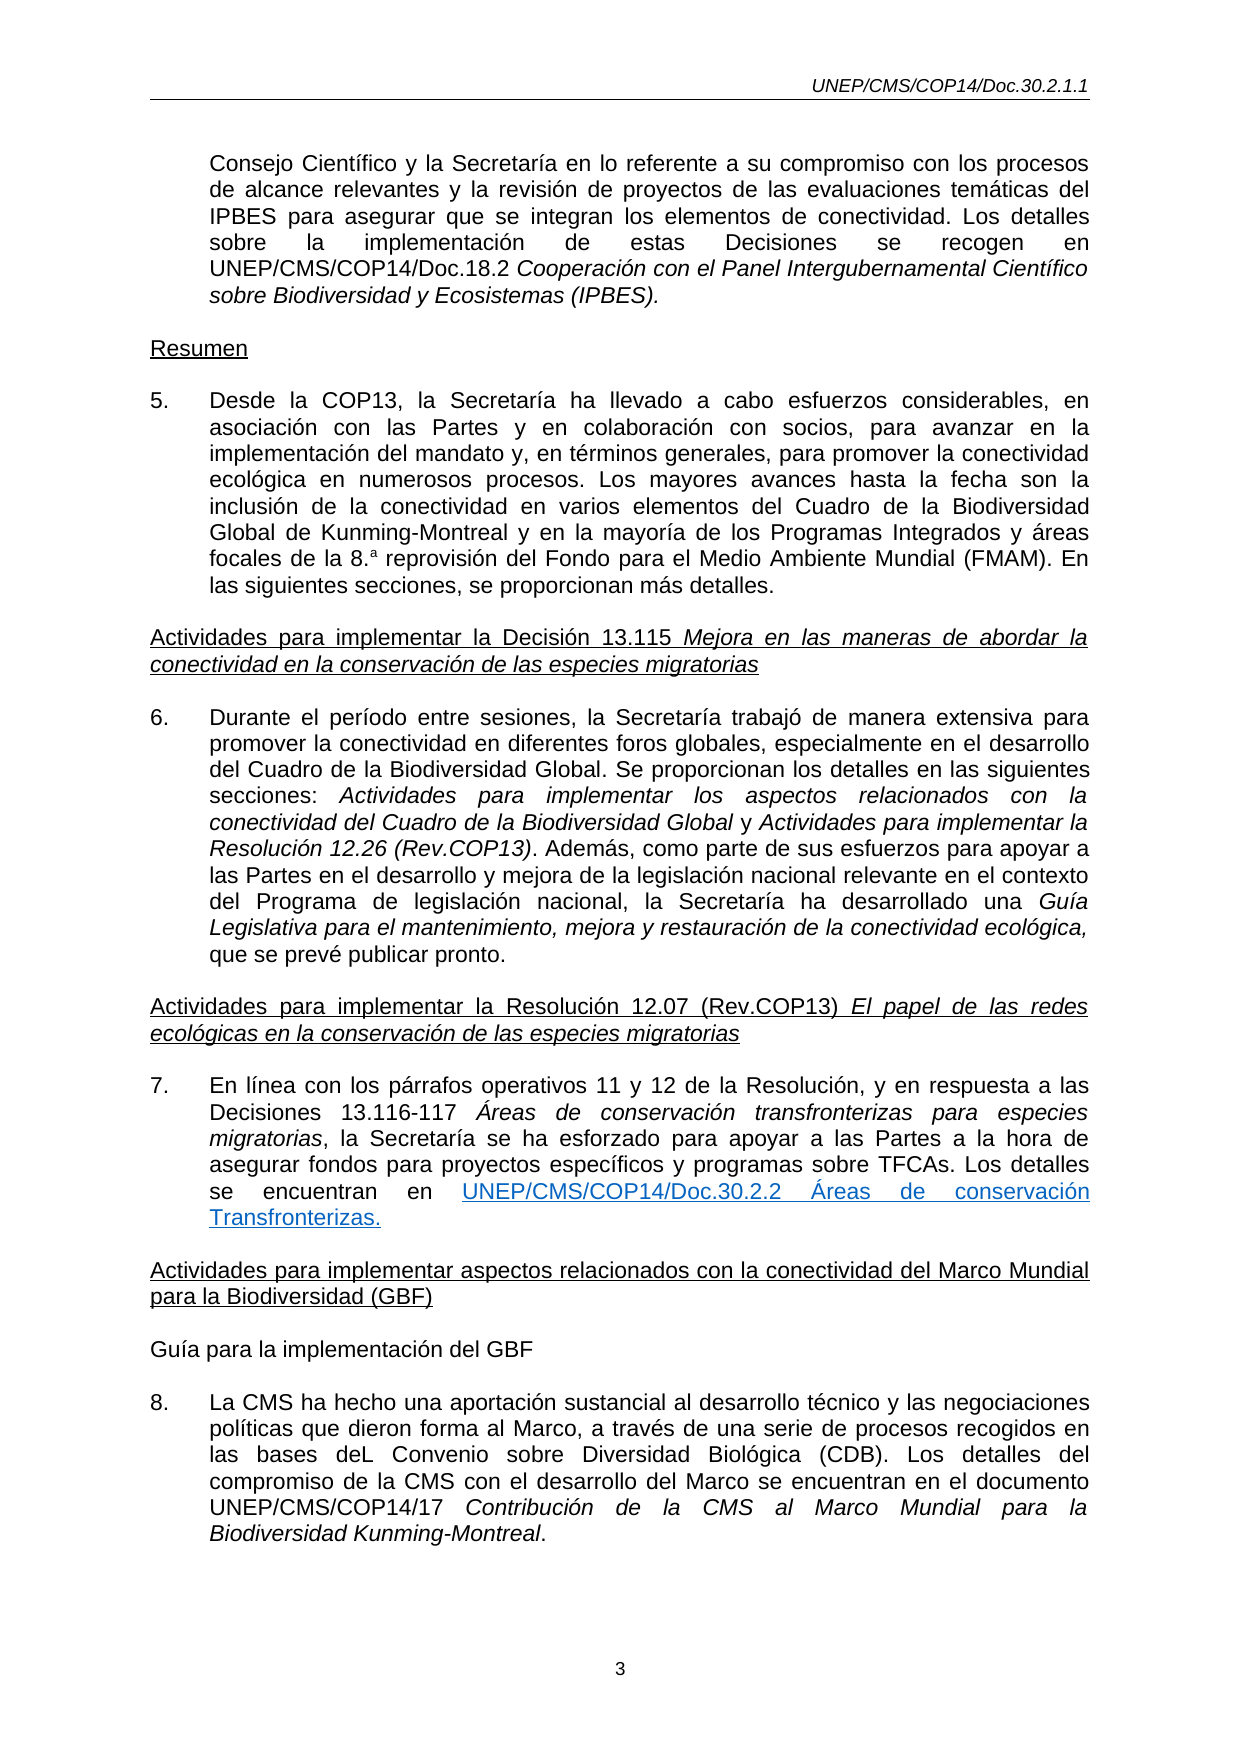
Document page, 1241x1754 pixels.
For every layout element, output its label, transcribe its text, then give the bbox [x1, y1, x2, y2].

text 8. La CMS ha hecho una aportación sustancial al desarrollo técnico y las negociaciones políticas que dieron forma al Marco, a través de una serie de procesos recogidos en las bases deL Convenio sobre Diversidad Biológica (CDB). Los detalles del compromiso de la CMS con el desarrollo del Marco se encuentran en el documento UNEP/CMS/COP14/17 Contribución de la CMS al Marco Mundial para la Biodiversidad Kunming-Montreal. [150, 1389, 1090, 1547]
text Actividades para implementar aspectos relacionados con la conectividad del Marco Mundial para la Biodiversidad (GBF) [150, 1257, 1090, 1280]
text Actividades para implementar la Decisión 13.115 Mejora en las maneras de abordar la conectividad en la conservación de las especies migratorias [150, 624, 1090, 677]
text Guía para la implementación del GBF [150, 1336, 1090, 1362]
text Resumen [150, 334, 1090, 361]
text 6. Durante el período entre sesiones, la Secretaría trabajó de manera extensiva para promover la conectividad en diferentes foros globales, especialmente en el desarrollo del Cuadro de la Biodiversidad Global. Se proporcionan los detalles en las siguientes secciones: Actividades para implementar los aspectos relacionados con la conectividad del Cuadro de la Biodiversidad Global y Actividades para implementar la Resolución 12.26 (Rev.COP13). Además, como parte de sus esfuerzos para apoyar a las Partes en el desarrollo y mejora de la legislación nacional relevante en el contexto del Programa de legislación nacional, la Secretaría ha desarrollado una Guía Legislativa para el mantenimiento, mejora y restauración de la conectividad ecológica, que se prevé publicar pronto. [150, 703, 1090, 967]
text 7. En línea con los párrafos operativos 11 y 12 de la Resolución, y en respuesta a las Decisiones 13.116-117 Áreas de conservación transfronterizas para especies migratorias, la Secretaría se ha esforzado para apoyar a las Partes a la hora de asegurar fondos para proyectos específicos y programas sobre TFCAs. Los detalles se encuentran en UNEP/CMS/COP14/Doc.30.2.2 Áreas de conservación Transfronterizas. [150, 1072, 1090, 1231]
text Actividades para implementar la Resolución 12.07 (Rev.COP13) El papel de las redes ecológicas en la conservación de las especies migratorias [150, 993, 1090, 1046]
text Actividades para implementar aspectos relacionados con la conectividad del Marco Mundial para la Biodiversidad (GBF) [150, 1281, 1090, 1309]
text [150, 150, 1090, 308]
text 5. Desde la COP13, la Secretaría ha llevado a cabo esfuerzos considerables, en asociación con las Partes y en colaboración con socios, para avanzar en la implementación del mandato y, en términos generales, para promover la conectividad ecológica en numerosos procesos. Los mayores avances hasta la fecha son la inclusión de la conectividad en varios elementos del Cuadro de la Biodiversidad Global de Kunming-Montreal y en la mayoría de los Programas Integrados y áreas focales de la 8.a reprovisión del Fondo para el Medio Ambiente Mundial (FMAM). En las siguientes secciones, se proporcionan más detalles. [150, 387, 1090, 598]
